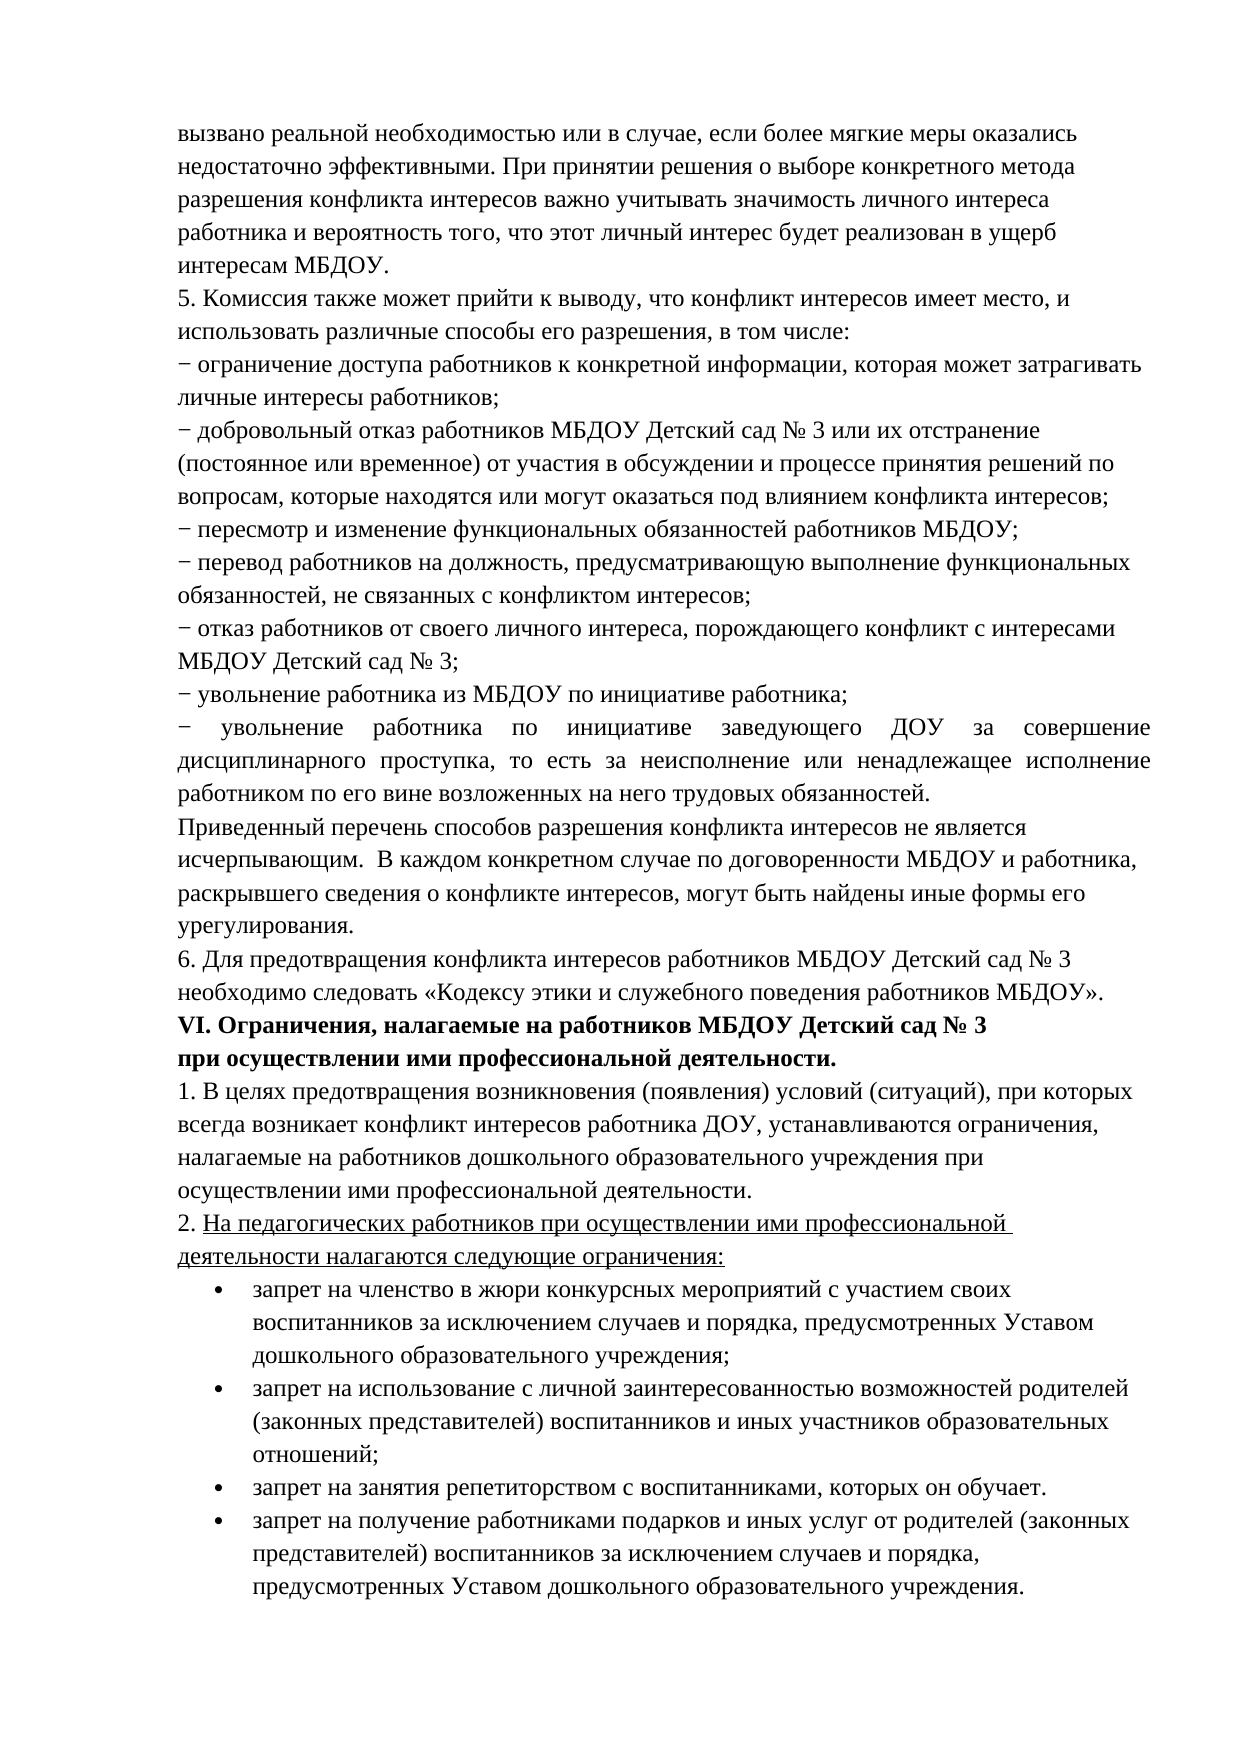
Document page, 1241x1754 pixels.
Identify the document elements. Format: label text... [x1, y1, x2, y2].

list запрет на использование с личной заинтересованностью возможностей родителей (законных представителей) воспитанников и иных участников образовательных отношений; [215, 1373, 1152, 1468]
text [177, 118, 1152, 279]
text при осуществлении ими профессиональной деятельности. [177, 1043, 1152, 1071]
text − увольнение работника по инициативе заведующего ДОУ за совершение дисциплинарного проступка, то есть за неисполнение или ненадлежащее исполнение работником по его вине возложенных на него трудовых обязанностей. [177, 712, 1152, 807]
text исчерпывающим. В каждом конкретном случае по договоренности МБДОУ и работника, раскрывшего сведения о конфликте интересов, могут быть найдены иные формы его урегулирования. [177, 844, 1152, 939]
text Приведенный перечень способов разрешения конфликта интересов не является [177, 812, 1152, 840]
text − добровольный отказ работников МБДОУ Детский сад № 3 или их отстранение (постоянное или временное) от участия в обсуждении и процессе принятия решений по вопросам, которые находятся или могут оказаться под влиянием конфликта интересов; [177, 415, 1152, 510]
text 5. Комиссия также может прийти к выводу, что конфликт интересов имеет место, и [177, 283, 1152, 312]
list запрет на членство в жюри конкурсных мероприятий с участием своих воспитанников за исключением случаев и порядка, предусмотренных Уставом дошкольного образовательного учреждения; [215, 1274, 1152, 1369]
text обязанностей, не связанных с конфликтом интересов; [177, 580, 1152, 609]
text 1. В целях предотвращения возникновения (появления) условий (ситуаций), при которых всегда возникает конфликт интересов работника ДОУ, устанавливаются ограничения, налагаемые на работников дошкольного образовательного учреждения при осуществлении ими профессиональной деятельности. [177, 1076, 1152, 1203]
text 2. На педагогических работников при осуществлении ими профессиональной деятельности налагаются следующие ограничения: [177, 1208, 1152, 1269]
text VI. Ограничения, налагаемые на работников МБДОУ Детский сад № 3 [177, 1010, 1152, 1038]
text личные интересы работников; [177, 382, 1152, 411]
text МБДОУ Детский сад № 3; [177, 646, 1152, 675]
text − увольнение работника из МБДОУ по инициативе работника; [177, 679, 1152, 708]
list запрет на занятия репетиторством с воспитанниками, которых он обучает. [215, 1472, 1152, 1501]
text − перевод работников на должность, предусматривающую выполнение функциональных [177, 547, 1152, 576]
text использовать различные способы его разрешения, в том числе: [177, 316, 1152, 345]
text − пересмотр и изменение функциональных обязанностей работников МБДОУ; [177, 514, 1152, 543]
text − ограничение доступа работников к конкретной информации, которая может затрагивать [177, 349, 1152, 378]
text 6. Для предотвращения конфликта интересов работников МБДОУ Детский сад № 3 необходимо следовать «Кодексу этики и служебного поведения работников МБДОУ». [177, 944, 1152, 1005]
text − отказ работников от своего личного интереса, порождающего конфликт с интересами [177, 613, 1152, 642]
list запрет на получение работниками подарков и иных услуг от родителей (законных представителей) воспитанников за исключением случаев и порядка, предусмотренных Уставом дошкольного образовательного учреждения. [215, 1505, 1152, 1600]
